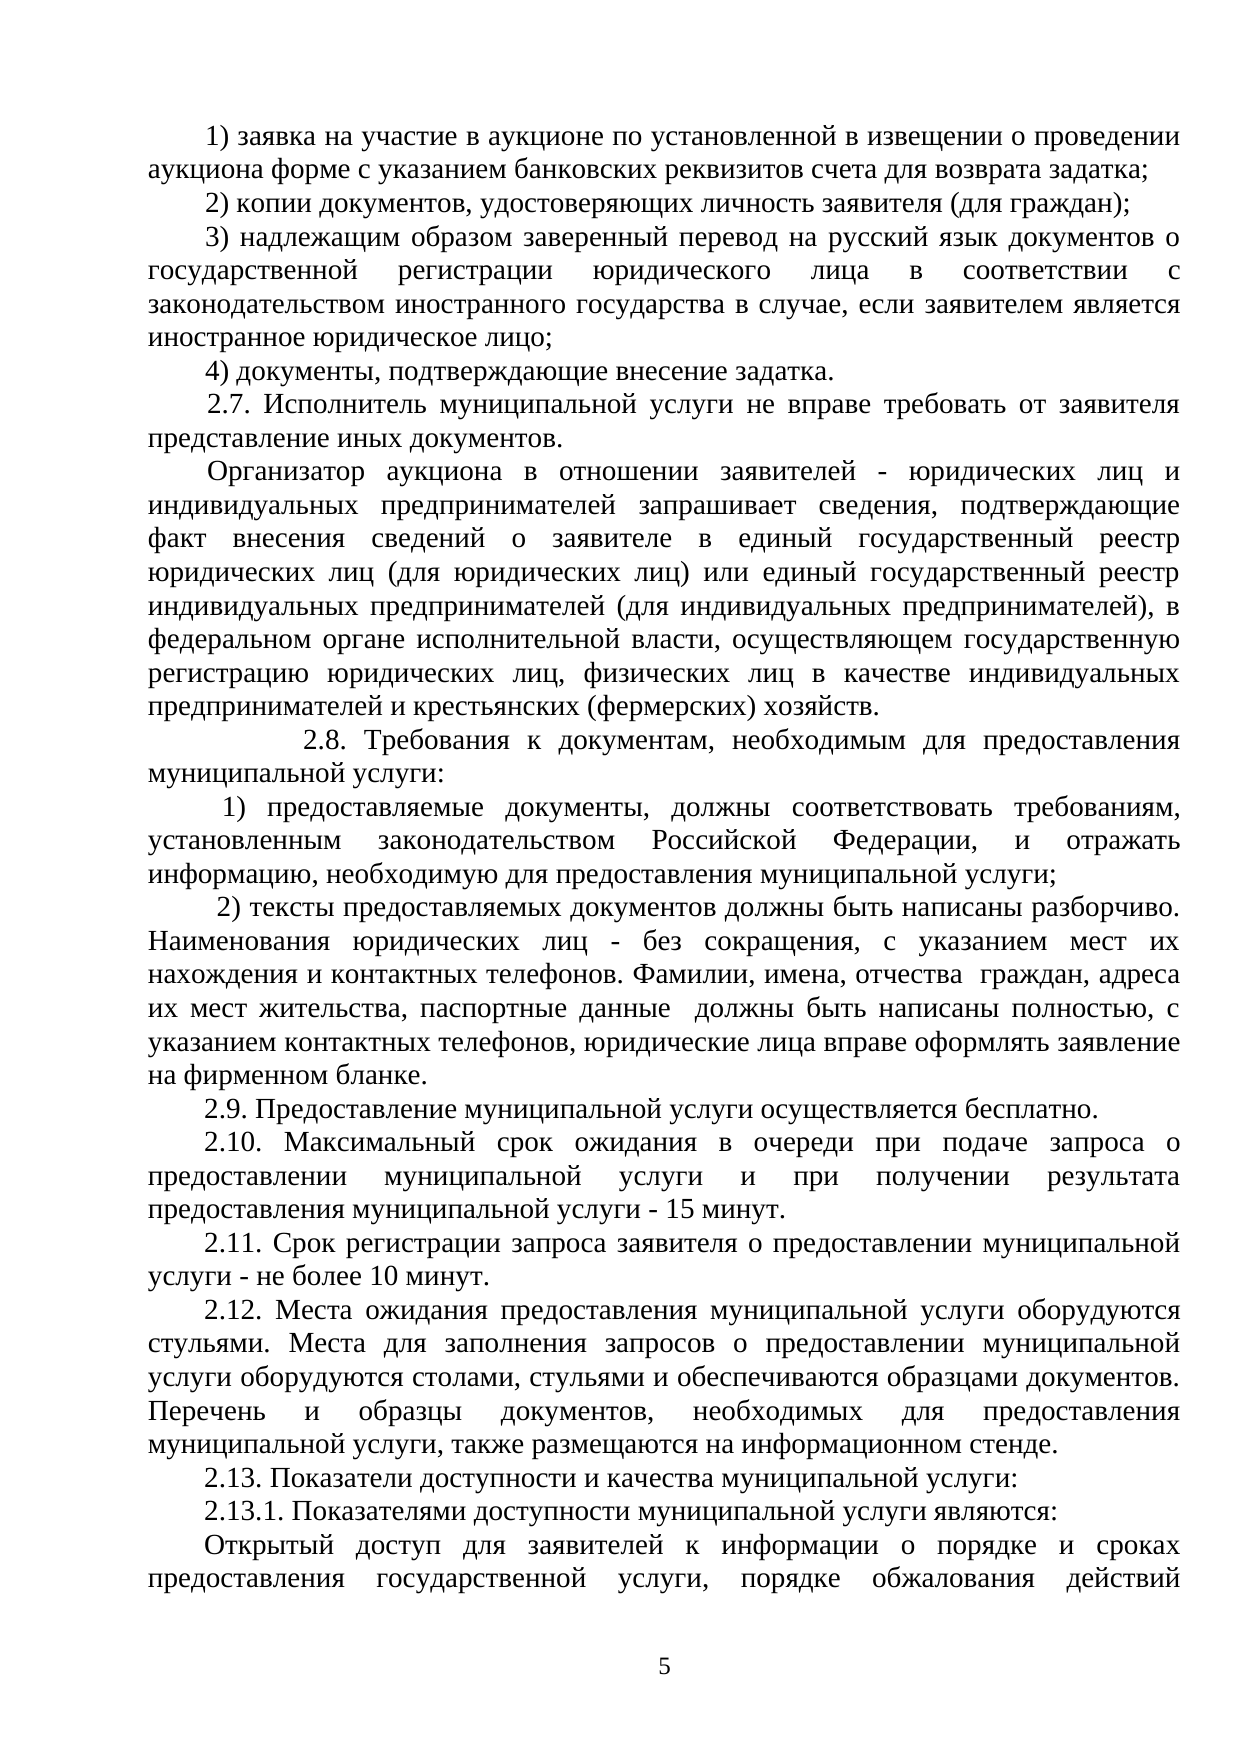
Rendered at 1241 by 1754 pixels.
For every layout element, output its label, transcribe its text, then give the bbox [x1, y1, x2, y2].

text 2.13.1. Показателями доступности муниципальной услуги являются: [148, 1493, 1181, 1527]
text 2.9. Предоставление муниципальной услуги осуществляется бесплатно. [148, 1091, 1181, 1124]
text 3) надлежащим образом заверенный перевод на русский язык документов о государственной регистрации юридического лица в соответствии с законодательством иностранного государства в случае, если заявителем является иностранное юридическое лицо; [148, 219, 1181, 353]
text 2) копии документов, удостоверяющих личность заявителя (для граждан); [148, 185, 1181, 219]
text 1) предоставляемые документы, должны соответствовать требованиям, установленным законодательством Российской Федерации, и отражать информацию, необходимую для предоставления муниципальной услуги; [148, 789, 1181, 889]
text 2.13. Показатели доступности и качества муниципальной услуги: [148, 1460, 1181, 1493]
text 2.10. Максимальный срок ожидания в очереди при подаче запроса о предоставлении муниципальной услуги и при получении результата предоставления муниципальной услуги - 15 минут. [148, 1124, 1181, 1225]
text 1) заявка на участие в аукционе по установленной в извещении о проведении аукциона форме с указанием банковских реквизитов счета для возврата задатка; [148, 118, 1181, 185]
text 2.11. Срок регистрации запроса заявителя о предоставлении муниципальной услуги - не более 10 минут. [148, 1225, 1181, 1292]
text 2.7. Исполнитель муниципальной услуги не вправе требовать от заявителя представление иных документов. [148, 386, 1181, 453]
text 4) документы, подтверждающие внесение задатка. [148, 353, 1181, 386]
text 2) тексты предоставляемых документов должны быть написаны разборчиво. Наименования юридических лиц - без сокращения, с указанием мест их нахождения и контактных телефонов. Фамилии, имена, отчества граждан, адреса их мест жительства, паспортные данные должны быть написаны полностью, с указанием контактных телефонов, юридические лица вправе оформлять заявление на фирменном бланке. [148, 889, 1181, 1091]
text 2.12. Места ожидания предоставления муниципальной услуги оборудуются стульями. Места для заполнения запросов о предоставлении муниципальной услуги оборудуются столами, стульями и обеспечиваются образцами документов. Перечень и образцы документов, необходимых для предоставления муниципальной услуги, также размещаются на информационном стенде. [148, 1292, 1181, 1460]
text Организатор аукциона в отношении заявителей - юридических лиц и индивидуальных предпринимателей запрашивает сведения, подтверждающие факт внесения сведений о заявителе в единый государственный реестр юридических лиц (для юридических лиц) или единый государственный реестр индивидуальных предпринимателей (для индивидуальных предпринимателей), в федеральном органе исполнительной власти, осуществляющем государственную регистрацию юридических лиц, физических лиц в качестве индивидуальных предпринимателей и крестьянских (фермерских) хозяйств. [148, 453, 1181, 722]
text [148, 1527, 1181, 1594]
text 2.8. Требования к документам, необходимым для предоставления муниципальной услуги: [148, 722, 1181, 789]
